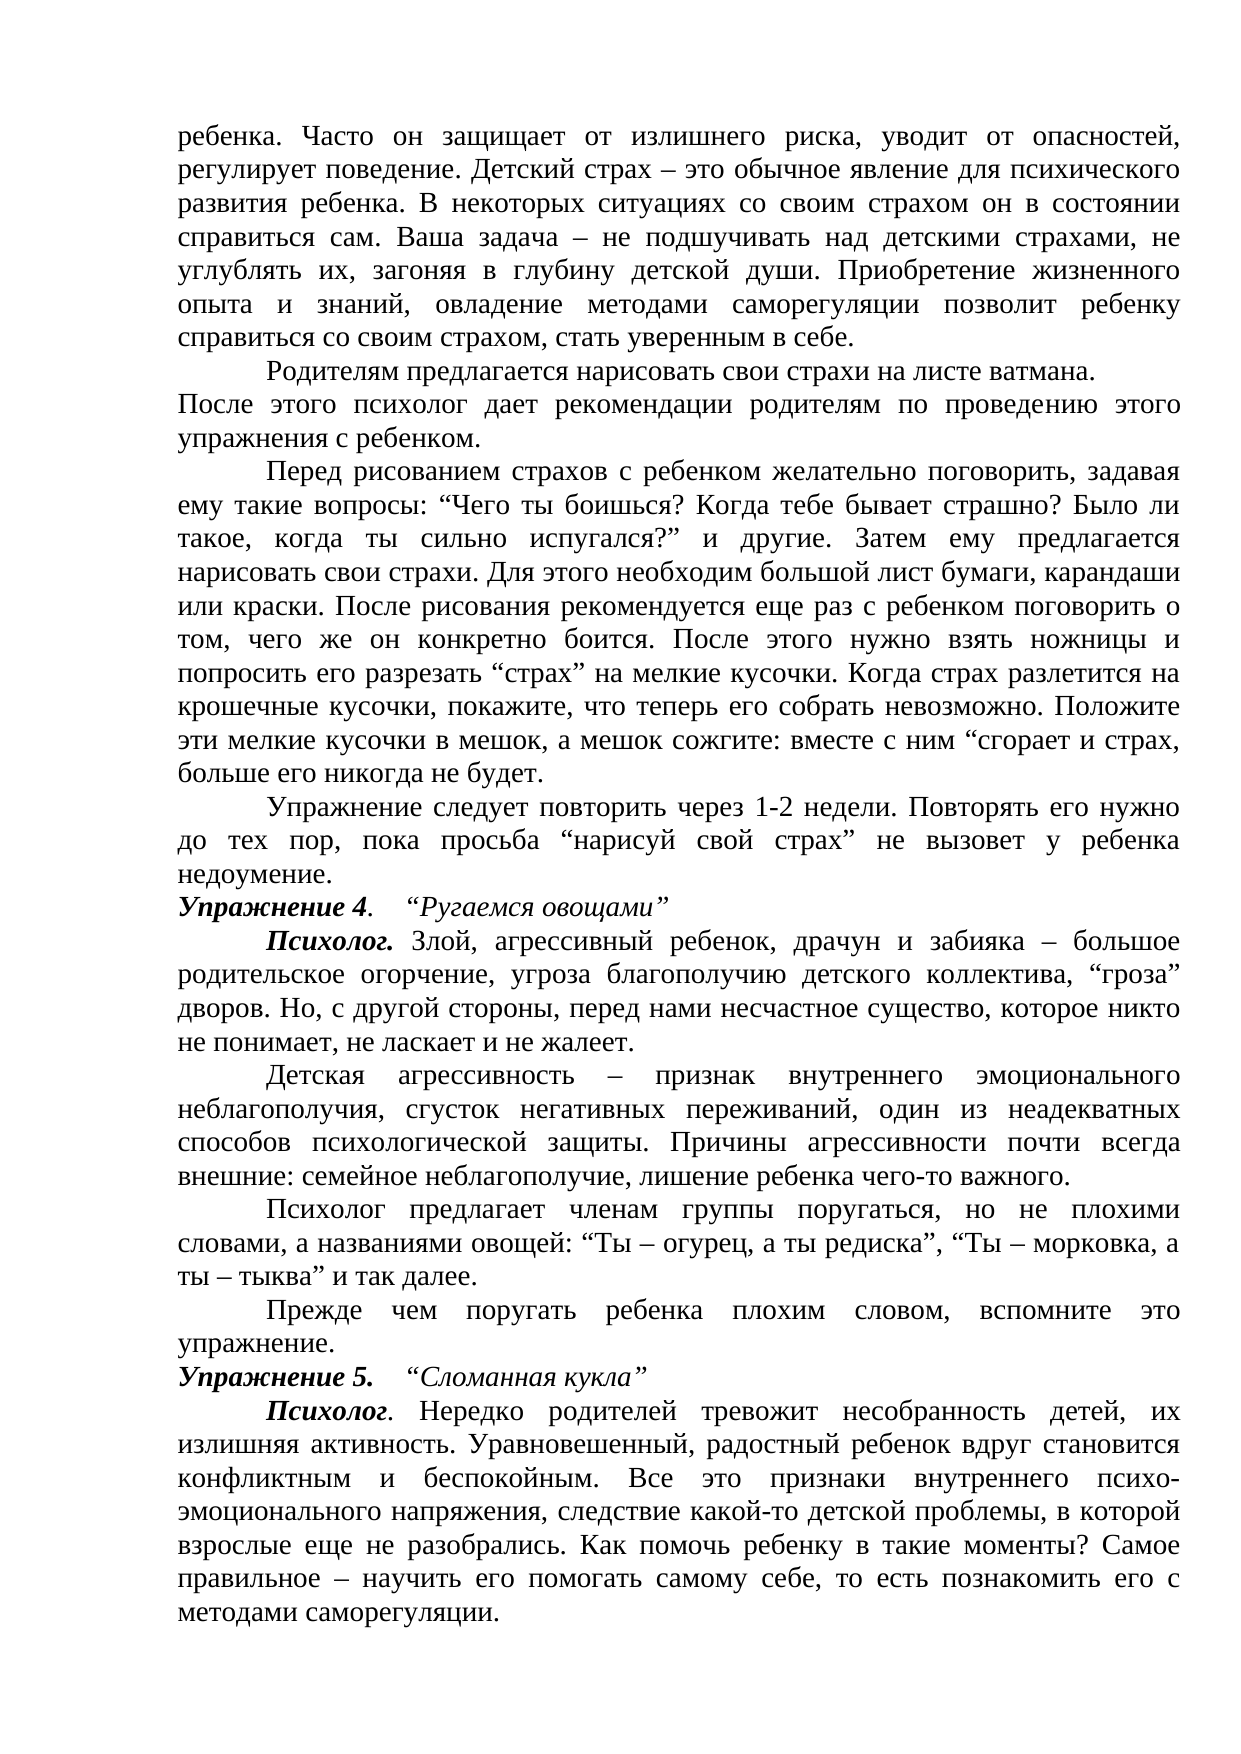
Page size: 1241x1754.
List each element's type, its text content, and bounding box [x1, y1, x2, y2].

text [177, 118, 1181, 353]
text Детская агрессивность – признак внутреннего эмоционального неблагополучия, сгусток негативных переживаний, один из неадекватных способов психологической защиты. Причины агрессивности почти всегда внешние: семейное неблагополучие, лишение ребенка чего-то важного. [177, 1057, 1181, 1191]
text Перед рисованием страхов с ребенком желательно поговорить, задавая ему такие вопросы: “Чего ты боишься? Когда тебе бывает страшно? Было ли такое, когда ты сильно испугался?” и другие. Затем ему предлагается нарисовать свои страхи. Для этого необходим большой лист бумаги, карандаши или краски. После рисования рекомендуется еще раз с ребенком поговорить о том, чего же он конкретно боится. После этого нужно взять ножницы и попросить его разрезать “страх” на мелкие кусочки. Когда страх разлетится на крошечные кусочки, покажите, что теперь его собрать невозможно. Положите эти мелкие кусочки в мешок, а мешок сожгите: вместе с ним “сгорает и страх, больше его никогда не будет. [177, 453, 1181, 789]
text Упражнение 5. “Сломанная кукла” [177, 1359, 1181, 1393]
text Родителям предлагается нарисовать свои страхи на листе ватмана. [177, 353, 1181, 386]
text Упражнение 4. “Ругаемся овощами” [177, 889, 1181, 923]
text Психолог. Злой, агрессивный ребенок, драчун и забияка – большое родительское огорчение, угроза благополучию детского коллектива, “гроза” дворов. Но, с другой стороны, перед нами несчастное существо, которое никто не понимает, не ласкает и не жалеет. [177, 923, 1181, 1057]
text Упражнение следует повторить через 1-2 недели. Повторять его нужно до тех пор, пока просьба “нарисуй свой страх” не вызовет у ребенка недоумение. [177, 789, 1181, 889]
text Психолог предлагает членам группы поругаться, но не плохими словами, а названиями овощей: “Ты – огурец, а ты редиска”, “Ты – морковка, а ты – тыква” и так далее. [177, 1191, 1181, 1292]
text Психолог. Нередко родителей тревожит несобранность детей, их излишняя активность. Уравновешенный, радостный ребенок вдруг становится конфликтным и беспокойным. Все это признаки внутреннего психо-эмоционального напряжения, следствие какой-то детской проблемы, в которой взрослые еще не разобрались. Как помочь ребенку в такие моменты? Самое правильное – научить его помогать самому себе, то есть познакомить его с методами саморегуляции. [177, 1393, 1181, 1627]
text Прежде чем поругать ребенка плохим словом, вспомните это упражнение. [177, 1292, 1181, 1359]
text После этого психолог дает рекомендации родителям по проведению этого упражнения с ребенком. [177, 386, 1181, 453]
